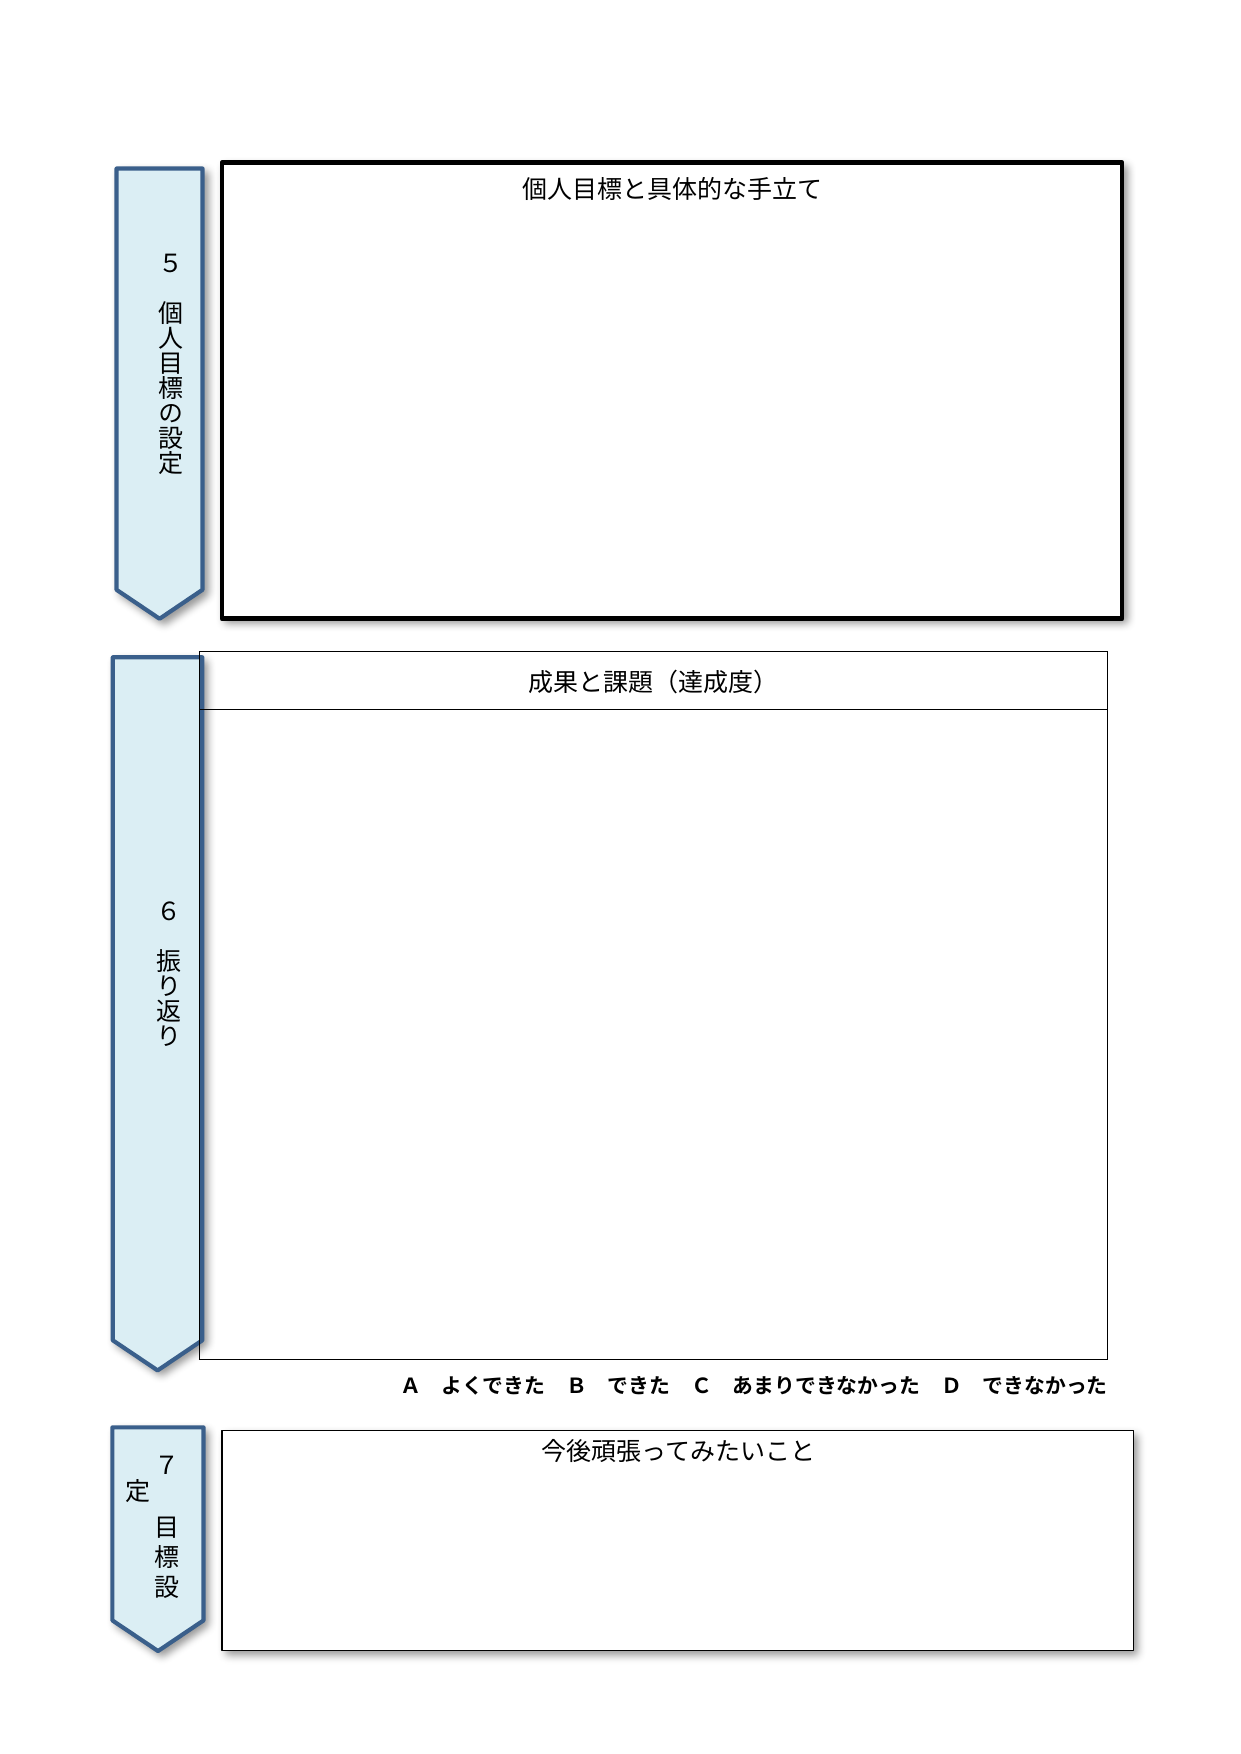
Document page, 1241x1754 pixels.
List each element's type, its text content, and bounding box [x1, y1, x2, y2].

table_header 成果と課題（達成度） [200, 652, 1107, 709]
table_cell [200, 710, 1107, 1359]
